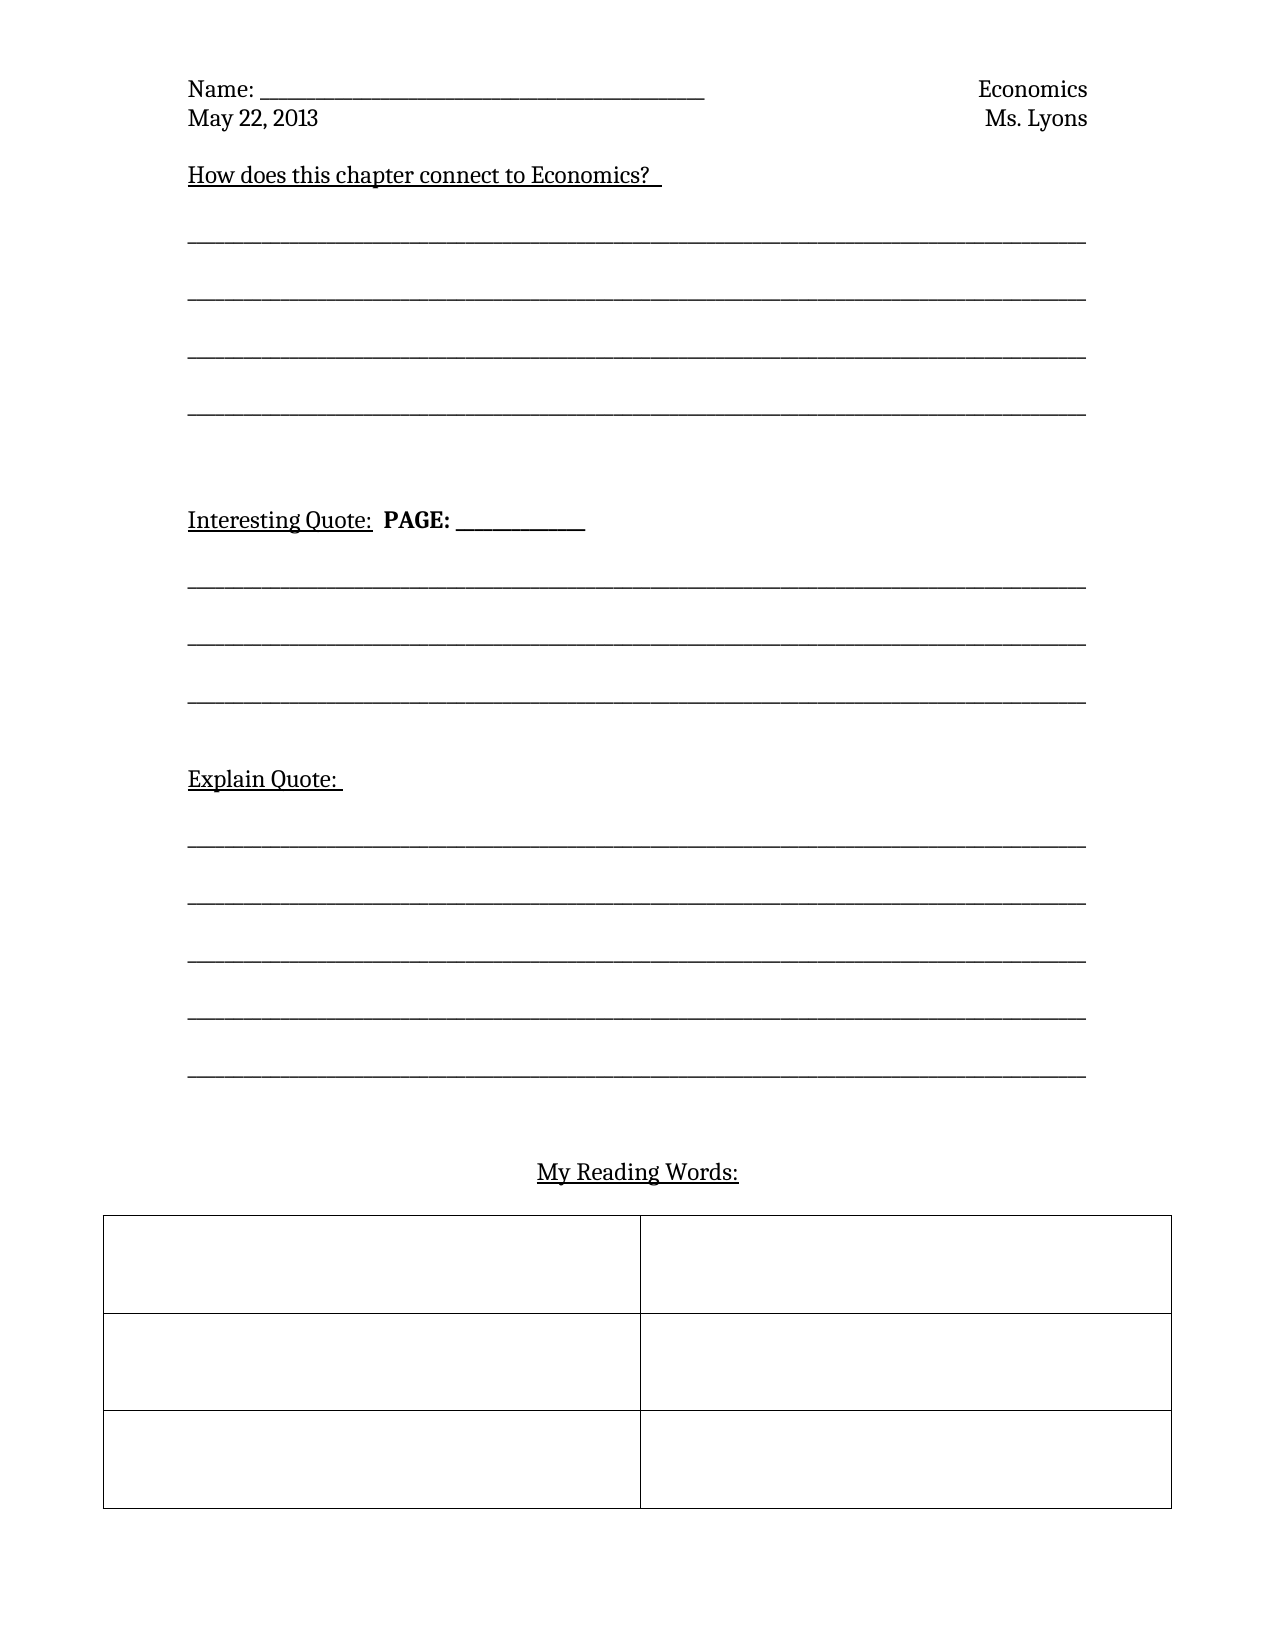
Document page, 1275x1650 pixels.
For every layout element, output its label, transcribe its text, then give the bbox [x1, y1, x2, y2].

text _________________________________________________________________________________________________ [187, 822, 1087, 851]
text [187, 219, 1087, 247]
table_cell [104, 1411, 640, 1507]
table_cell [104, 1314, 640, 1410]
text _________________________________________________________________________________________________ [187, 880, 1087, 909]
text _________________________________________________________________________________________________ [187, 564, 1087, 592]
text _________________________________________________________________________________________________ [187, 391, 1087, 420]
text Explain Quote: [187, 765, 1087, 794]
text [187, 276, 1087, 305]
text _________________________________________________________________________________________________ [187, 621, 1087, 650]
text _________________________________________________________________________________________________ [187, 937, 1087, 966]
text _________________________________________________________________________________________________ [187, 1052, 1087, 1081]
text Interesting Quote: PAGE: ______________ [187, 506, 1087, 535]
table_header [641, 1216, 1171, 1313]
text My Reading Words: [187, 1158, 1087, 1187]
table_cell [641, 1411, 1171, 1507]
text _________________________________________________________________________________________________ [187, 334, 1087, 362]
text _________________________________________________________________________________________________ [187, 995, 1087, 1024]
table_cell [641, 1314, 1171, 1410]
text _________________________________________________________________________________________________ [187, 679, 1087, 707]
table_header [104, 1216, 640, 1313]
text How does this chapter connect to Economics? [187, 161, 1087, 190]
